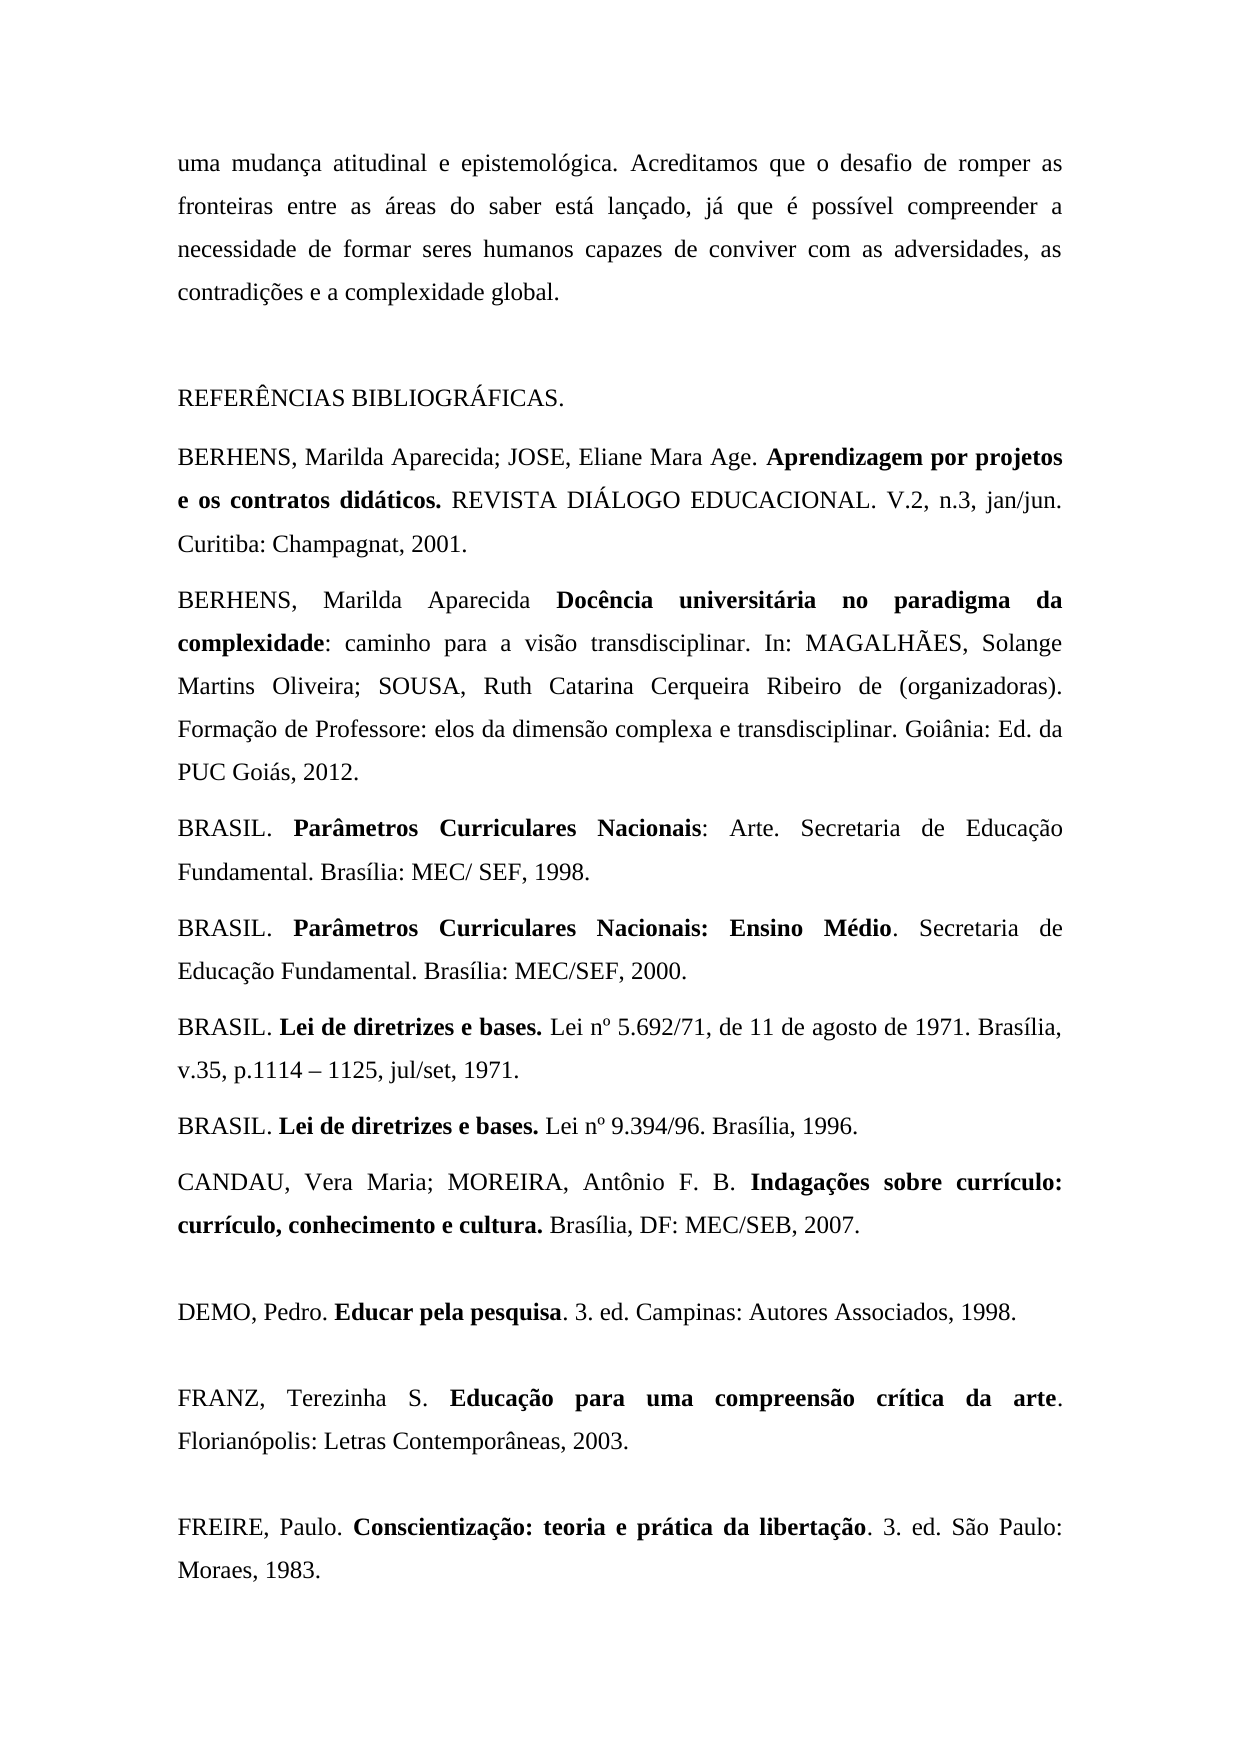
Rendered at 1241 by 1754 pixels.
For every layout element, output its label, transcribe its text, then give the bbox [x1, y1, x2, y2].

text BERHENS, Marilda Aparecida; JOSE, Eliane Mara Age. Aprendizagem por projetos e os contratos didáticos. REVISTA DIÁLOGO EDUCACIONAL. V.2, n.3, jan/jun. Curitiba: Champagnat, 2001. [177, 442, 1063, 557]
text FREIRE, Paulo. Conscientização: teoria e prática da libertação. 3. ed. São Paulo: Moraes, 1983. [177, 1512, 1063, 1584]
text REFERÊNCIAS BIBLIOGRÁFICAS. [177, 383, 1063, 411]
text DEMO, Pedro. Educar pela pesquisa. 3. ed. Campinas: Autores Associados, 1998. [177, 1297, 1063, 1326]
text BRASIL. Lei de diretrizes e bases. Lei nº 5.692/71, de 11 de agosto de 1971. Brasília, v.35, p.1114 – 1125, jul/set, 1971. [177, 1012, 1063, 1084]
text FRANZ, Terezinha S. Educação para uma compreensão crítica da arte. Florianópolis: Letras Contemporâneas, 2003. [177, 1383, 1063, 1455]
text BERHENS, Marilda Aparecida Docência universitária no paradigma da complexidade: caminho para a visão transdisciplinar. In: MAGALHÃES, Solange Martins Oliveira; SOUSA, Ruth Catarina Cerqueira Ribeiro de (organizadoras). Formação de Professore: elos da dimensão complexa e transdisciplinar. Goiânia: Ed. da PUC Goiás, 2012. [177, 585, 1063, 786]
text BRASIL. Lei de diretrizes e bases. Lei nº 9.394/96. Brasília, 1996. [177, 1111, 1063, 1140]
text BRASIL. Parâmetros Curriculares Nacionais: Ensino Médio. Secretaria de Educação Fundamental. Brasília: MEC/SEF, 2000. [177, 913, 1063, 984]
text CANDAU, Vera Maria; MOREIRA, Antônio F. B. Indagações sobre currículo: currículo, conhecimento e cultura. Brasília, DF: MEC/SEB, 2007. [177, 1167, 1063, 1239]
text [177, 148, 1063, 306]
text BRASIL. Parâmetros Curriculares Nacionais: Arte. Secretaria de Educação Fundamental. Brasília: MEC/ SEF, 1998. [177, 813, 1063, 885]
